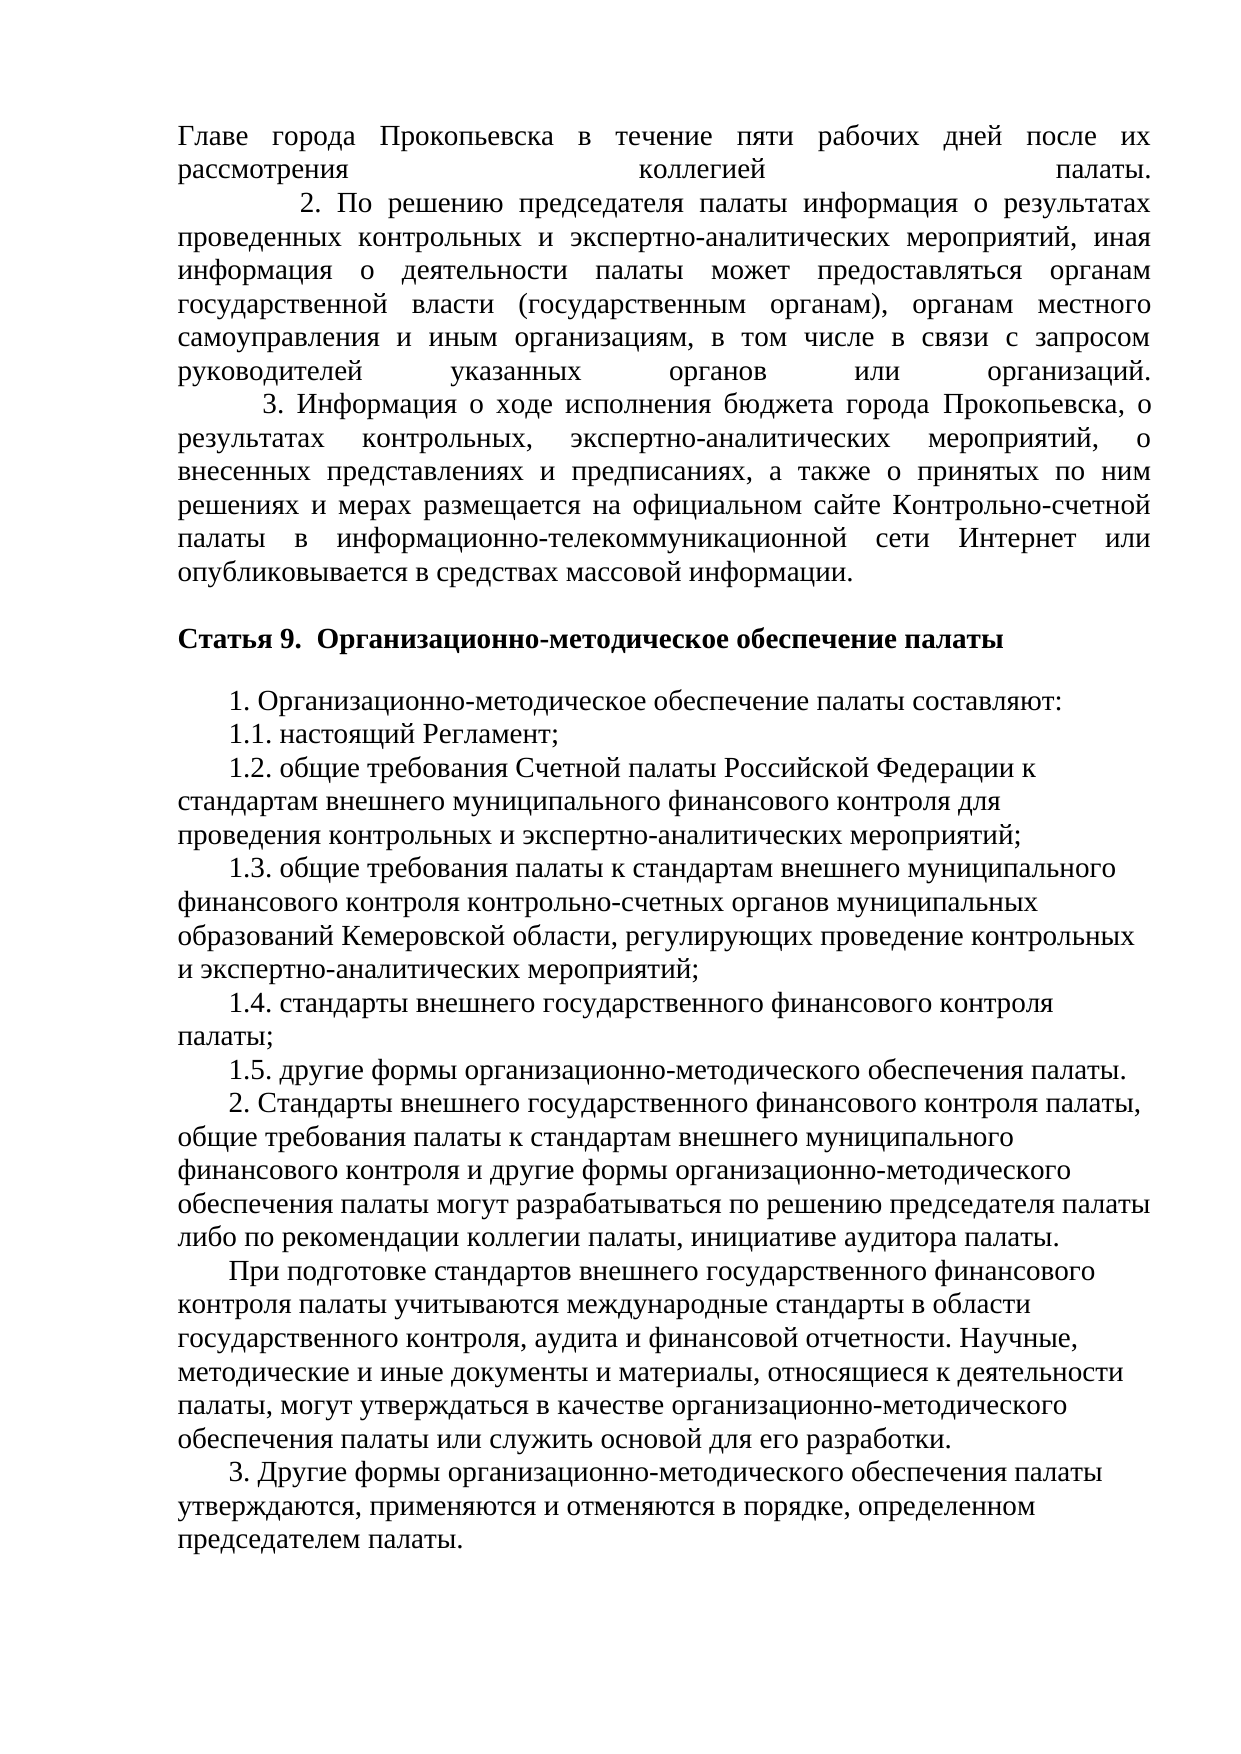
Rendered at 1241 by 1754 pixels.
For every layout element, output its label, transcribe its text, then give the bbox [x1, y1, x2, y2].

text Статья 9. Организационно-методическое обеспечение палаты [177, 621, 1152, 683]
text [177, 118, 1152, 588]
text 1. Организационно-методическое обеспечение палаты составляют: 1.1. настоящий Регламент; 1.2. общие требования Счетной палаты Российской Федерации к стандартам внешнего муниципального финансового контроля для проведения контрольных и экспертно-аналитических мероприятий; 1.3. общие требования палаты к стандартам внешнего муниципального финансового контроля контрольно-счетных органов муниципальных образований Кемеровской области, регулирующих проведение контрольных и экспертно-аналитических мероприятий; 1.4. стандарты внешнего государственного финансового контроля палаты; 1.5. другие формы организационно-методического обеспечения палаты. 2. Стандарты внешнего государственного финансового контроля палаты, общие требования палаты к стандартам внешнего муниципального финансового контроля и другие формы организационно-методического обеспечения палаты могут разрабатываться по решению председателя палаты либо по рекомендации коллегии палаты, инициативе аудитора палаты. При подготовке стандартов внешнего государственного финансового контроля палаты учитываются международные стандарты в области государственного контроля, аудита и финансовой отчетности. Научные, методические и иные документы и материалы, относящиеся к деятельности палаты, могут утверждаться в качестве организационно-методического обеспечения палаты или служить основой для его разработки. 3. Другие формы организационно-методического обеспечения палаты утверждаются, применяются и отменяются в порядке, определенном председателем палаты. [177, 683, 1152, 1583]
